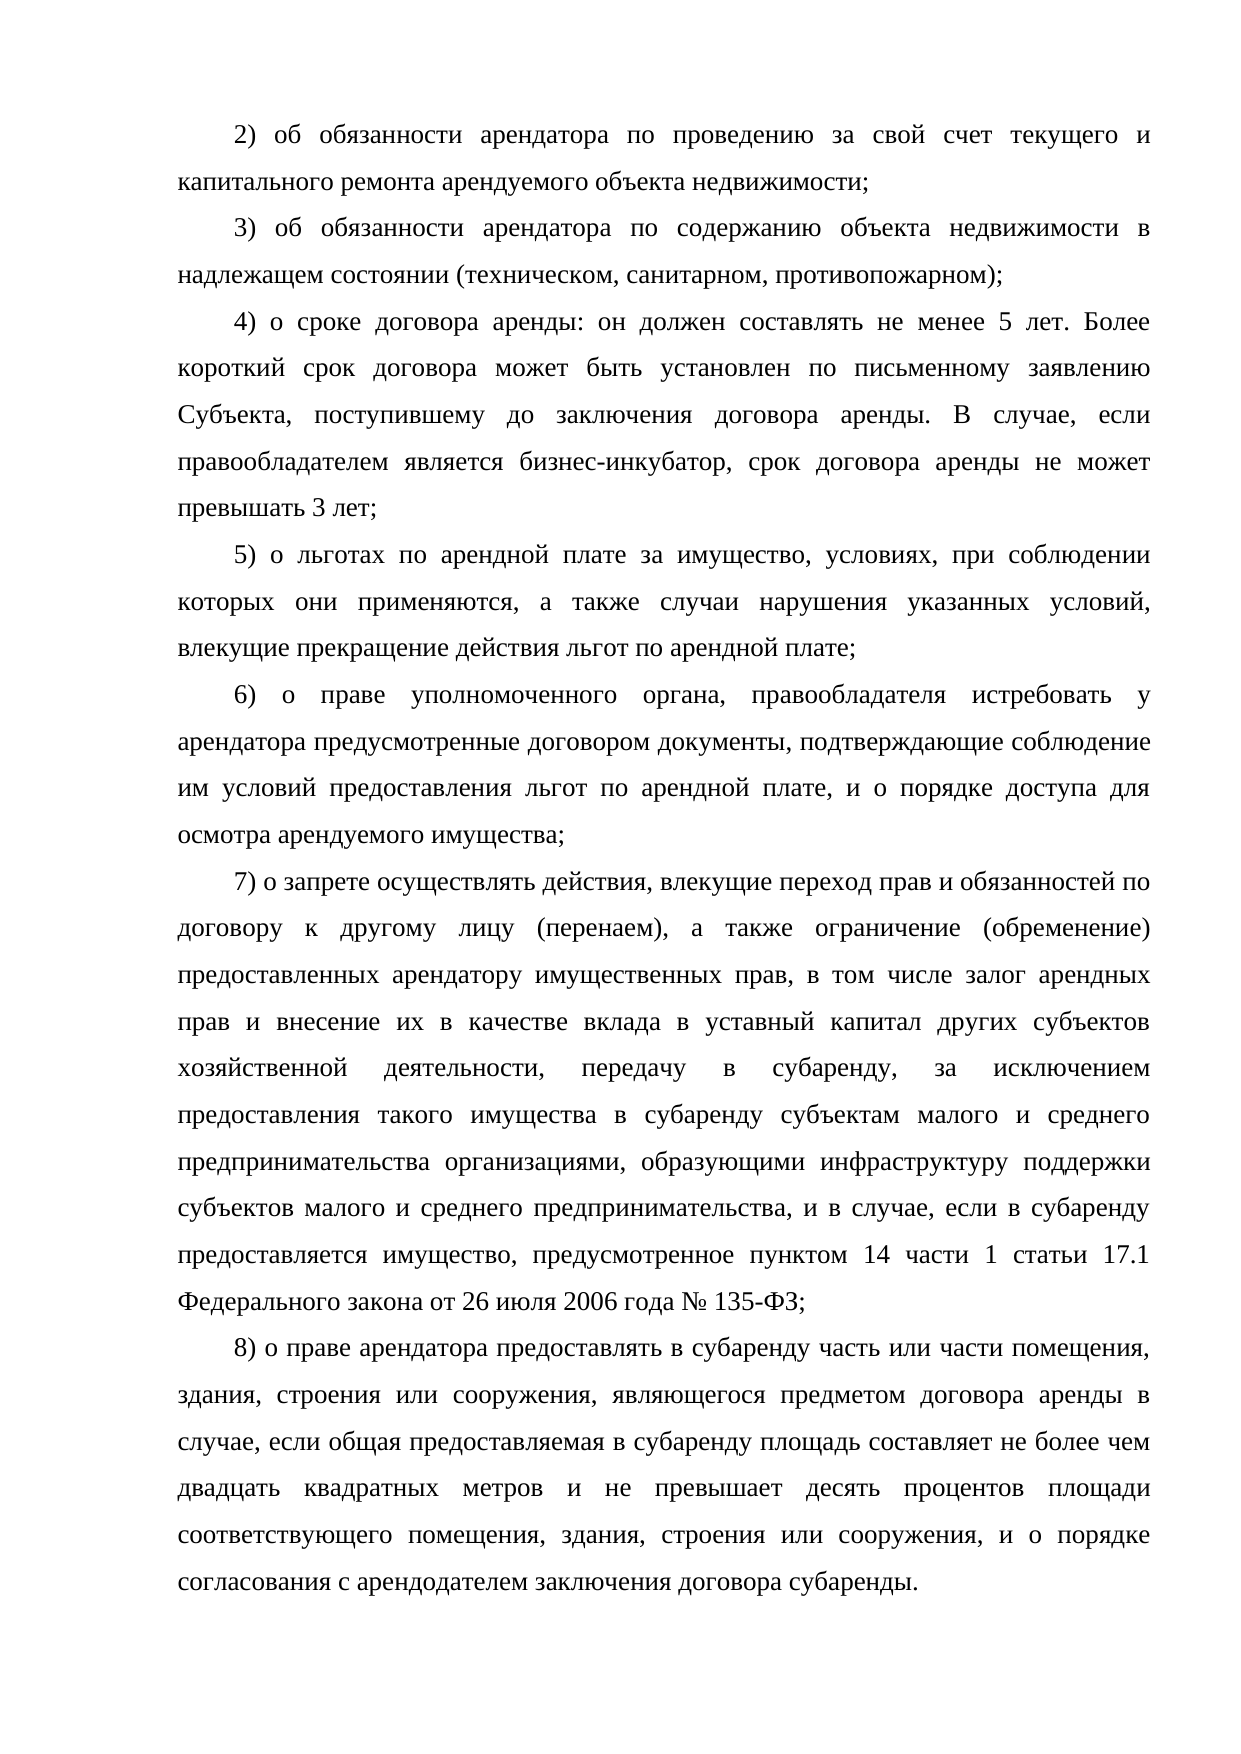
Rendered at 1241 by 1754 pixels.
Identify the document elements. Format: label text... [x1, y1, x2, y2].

text 5) о льготах по арендной плате за имущество, условиях, при соблюдении которых они применяются, а также случаи нарушения указанных условий, влекущие прекращение действия льгот по арендной плате; [177, 538, 1152, 663]
text 2) об обязанности арендатора по проведению за свой счет текущего и капитального ремонта арендуемого объекта недвижимости; [177, 118, 1152, 196]
text 8) о праве арендатора предоставлять в субаренду часть или части помещения, здания, строения или сооружения, являющегося предметом договора аренды в случае, если общая предоставляемая в субаренду площадь составляет не более чем двадцать квадратных метров и не превышает десять процентов площади соответствующего помещения, здания, строения или сооружения, и о порядке согласования с арендодателем заключения договора субаренды. [177, 1331, 1152, 1596]
text 7) о запрете осуществлять действия, влекущие переход прав и обязанностей по договору к другому лицу (перенаем), а также ограничение (обременение) предоставленных арендатору имущественных прав, в том числе залог арендных прав и внесение их в качестве вклада в уставный капитал других субъектов хозяйственной деятельности, передачу в субаренду, за исключением предоставления такого имущества в субаренду субъектам малого и среднего предпринимательства организациями, образующими инфраструктуру поддержки субъектов малого и среднего предпринимательства, и в случае, если в субаренду предоставляется имущество, предусмотренное пунктом 14 части 1 статьи 17.1 Федерального закона от 26 июля 2006 года № 135-ФЗ; [177, 865, 1152, 1316]
text 3) об обязанности арендатора по содержанию объекта недвижимости в надлежащем состоянии (техническом, санитарном, противопожарном); [177, 211, 1152, 289]
text 4) о сроке договора аренды: он должен составлять не менее 5 лет. Более короткий срок договора может быть установлен по письменному заявлению Субъекта, поступившему до заключения договора аренды. В случае, если правообладателем является бизнес-инкубатор, срок договора аренды не может превышать 3 лет; [177, 305, 1152, 523]
text 6) о праве уполномоченного органа, правообладателя истребовать у арендатора предусмотренные договором документы, подтверждающие соблюдение им условий предоставления льгот по арендной плате, и о порядке доступа для осмотра арендуемого имущества; [177, 678, 1152, 849]
